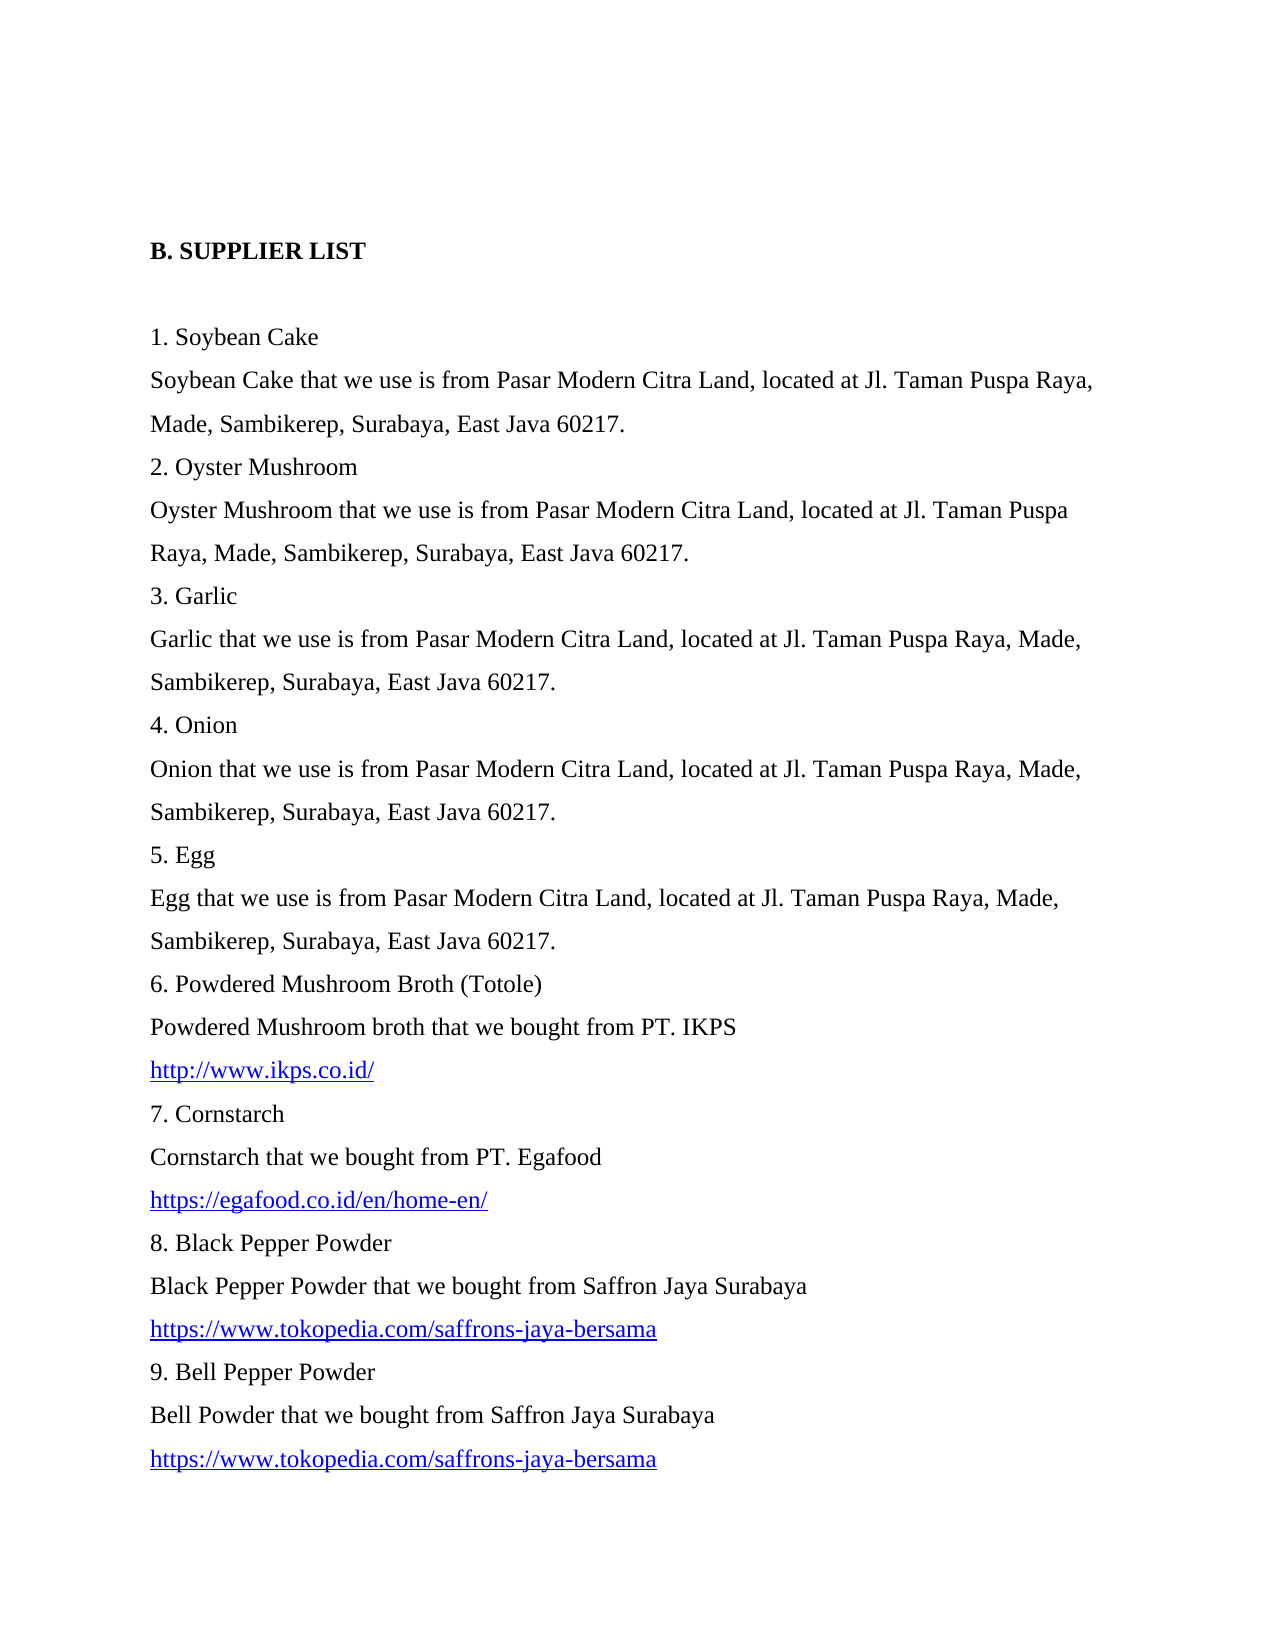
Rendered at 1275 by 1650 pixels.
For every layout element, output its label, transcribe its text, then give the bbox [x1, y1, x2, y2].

text Egg that we use is from Pasar Modern Citra Land, located at Jl. Taman Puspa Raya, Made, Sambikerep, Surabaya, East Java 60217. [150, 883, 1125, 955]
text http://www.ikps.co.id/ [150, 1056, 1125, 1084]
text Garlic that we use is from Pasar Modern Citra Land, located at Jl. Taman Puspa Raya, Made, Sambikerep, Surabaya, East Java 60217. [150, 624, 1125, 696]
text 9. Bell Pepper Powder [150, 1357, 1125, 1386]
text 5. Egg [150, 840, 1125, 869]
text Soybean Cake that we use is from Pasar Modern Citra Land, located at Jl. Taman Puspa Raya, Made, Sambikerep, Surabaya, East Java 60217. [150, 366, 1125, 437]
text Black Pepper Powder that we bought from Saffron Jaya Surabaya [150, 1271, 1125, 1300]
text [150, 1444, 1125, 1472]
text https://egafood.co.id/en/home-en/ [150, 1185, 1125, 1214]
text 2. Oyster Mushroom [150, 452, 1125, 481]
text 7. Cornstarch [150, 1099, 1125, 1127]
text 4. Onion [150, 711, 1125, 739]
text Bell Powder that we bought from Saffron Jaya Surabaya [150, 1401, 1125, 1429]
text Onion that we use is from Pasar Modern Citra Land, located at Jl. Taman Puspa Raya, Made, Sambikerep, Surabaya, East Java 60217. [150, 754, 1125, 826]
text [150, 1314, 1125, 1343]
text Powdered Mushroom broth that we bought from PT. IKPS [150, 1012, 1125, 1041]
text 8. Black Pepper Powder [150, 1228, 1125, 1257]
text 1. Soybean Cake [150, 322, 1125, 351]
text Cornstarch that we bought from PT. Egafood [150, 1142, 1125, 1171]
text 3. Garlic [150, 581, 1125, 610]
text 6. Powdered Mushroom Broth (Totole) [150, 969, 1125, 998]
text B. SUPPLIER LIST [150, 236, 1125, 265]
text Oyster Mushroom that we use is from Pasar Modern Citra Land, located at Jl. Taman Puspa Raya, Made, Sambikerep, Surabaya, East Java 60217. [150, 495, 1125, 567]
